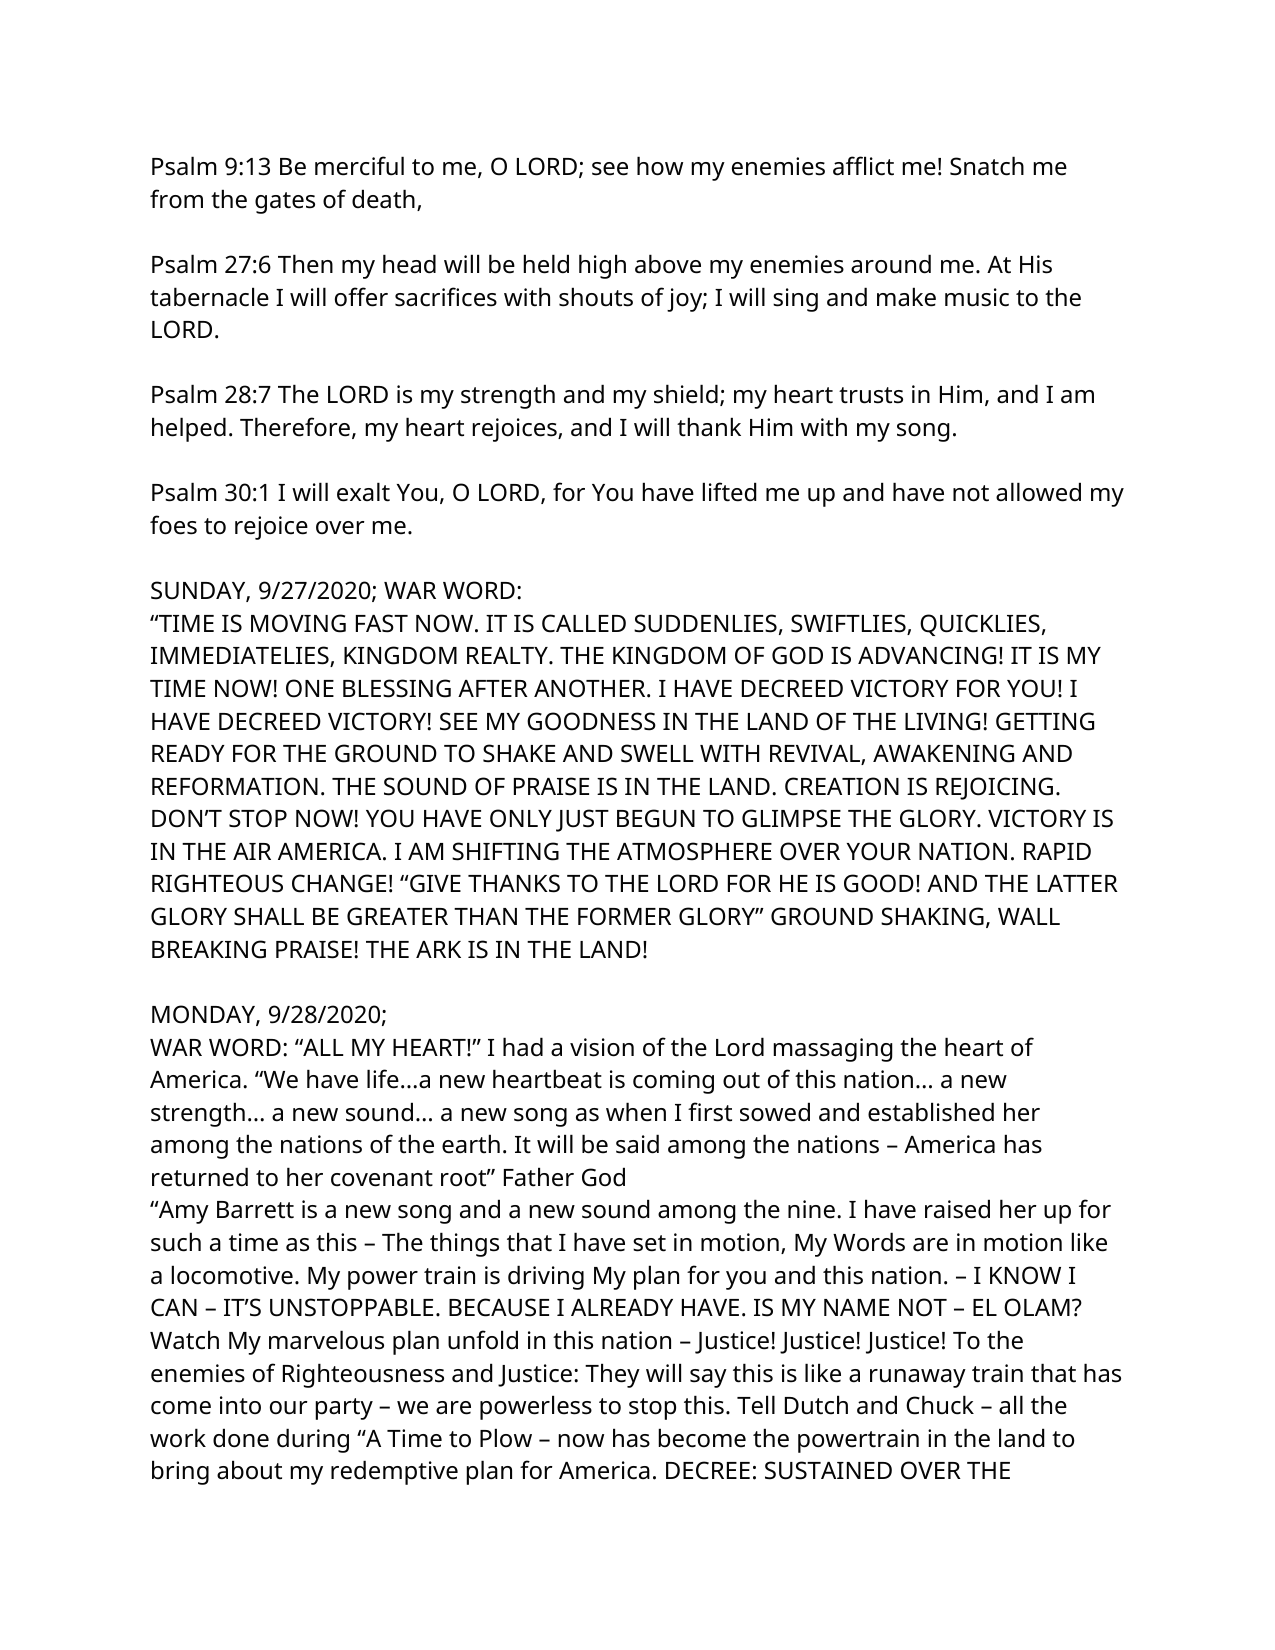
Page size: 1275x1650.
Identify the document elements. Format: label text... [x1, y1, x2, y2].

text “TIME IS MOVING FAST NOW. IT IS CALLED SUDDENLIES, SWIFTLIES, QUICKLIES, IMMEDIATELIES, KINGDOM REALTY. THE KINGDOM OF GOD IS ADVANCING! IT IS MY TIME NOW! ONE BLESSING AFTER ANOTHER. I HAVE DECREED VICTORY FOR YOU! I HAVE DECREED VICTORY! SEE MY GOODNESS IN THE LAND OF THE LIVING! GETTING READY FOR THE GROUND TO SHAKE AND SWELL WITH REVIVAL, AWAKENING AND REFORMATION. THE SOUND OF PRAISE IS IN THE LAND. CREATION IS REJOICING. DON’T STOP NOW! YOU HAVE ONLY JUST BEGUN TO GLIMPSE THE GLORY. VICTORY IS IN THE AIR AMERICA. I AM SHIFTING THE ATMOSPHERE OVER YOUR NATION. RAPID RIGHTEOUS CHANGE! “GIVE THANKS TO THE LORD FOR HE IS GOOD! AND THE LATTER GLORY SHALL BE GREATER THAN THE FORMER GLORY” GROUND SHAKING, WALL BREAKING PRAISE! THE ARK IS IN THE LAND! [150, 606, 1125, 965]
text SUNDAY, 9/27/2020; WAR WORD: [150, 574, 1125, 606]
text WAR WORD: “ALL MY HEART!” I had a vision of the Lord massaging the heart of America. “We have life…a new heartbeat is coming out of this nation… a new strength… a new sound… a new song as when I first sowed and established her among the nations of the earth. It will be said among the nations – America has returned to her covenant root” Father God [150, 1030, 1125, 1193]
text Psalm 27:6 Then my head will be held high above my enemies around me. At His tabernacle I will offer sacrifices with shouts of joy; I will sing and make music to the LORD. [150, 248, 1125, 346]
text MONDAY, 9/28/2020; [150, 998, 1125, 1030]
text Psalm 9:13 Be merciful to me, O LORD; see how my enemies afflict me! Snatch me from the gates of death, [150, 150, 1125, 215]
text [150, 1193, 1125, 1487]
text Psalm 30:1 I will exalt You, O LORD, for You have lifted me up and have not allowed my foes to rejoice over me. [150, 476, 1125, 541]
text Psalm 28:7 The LORD is my strength and my shield; my heart trusts in Him, and I am helped. Therefore, my heart rejoices, and I will thank Him with my song. [150, 378, 1125, 443]
